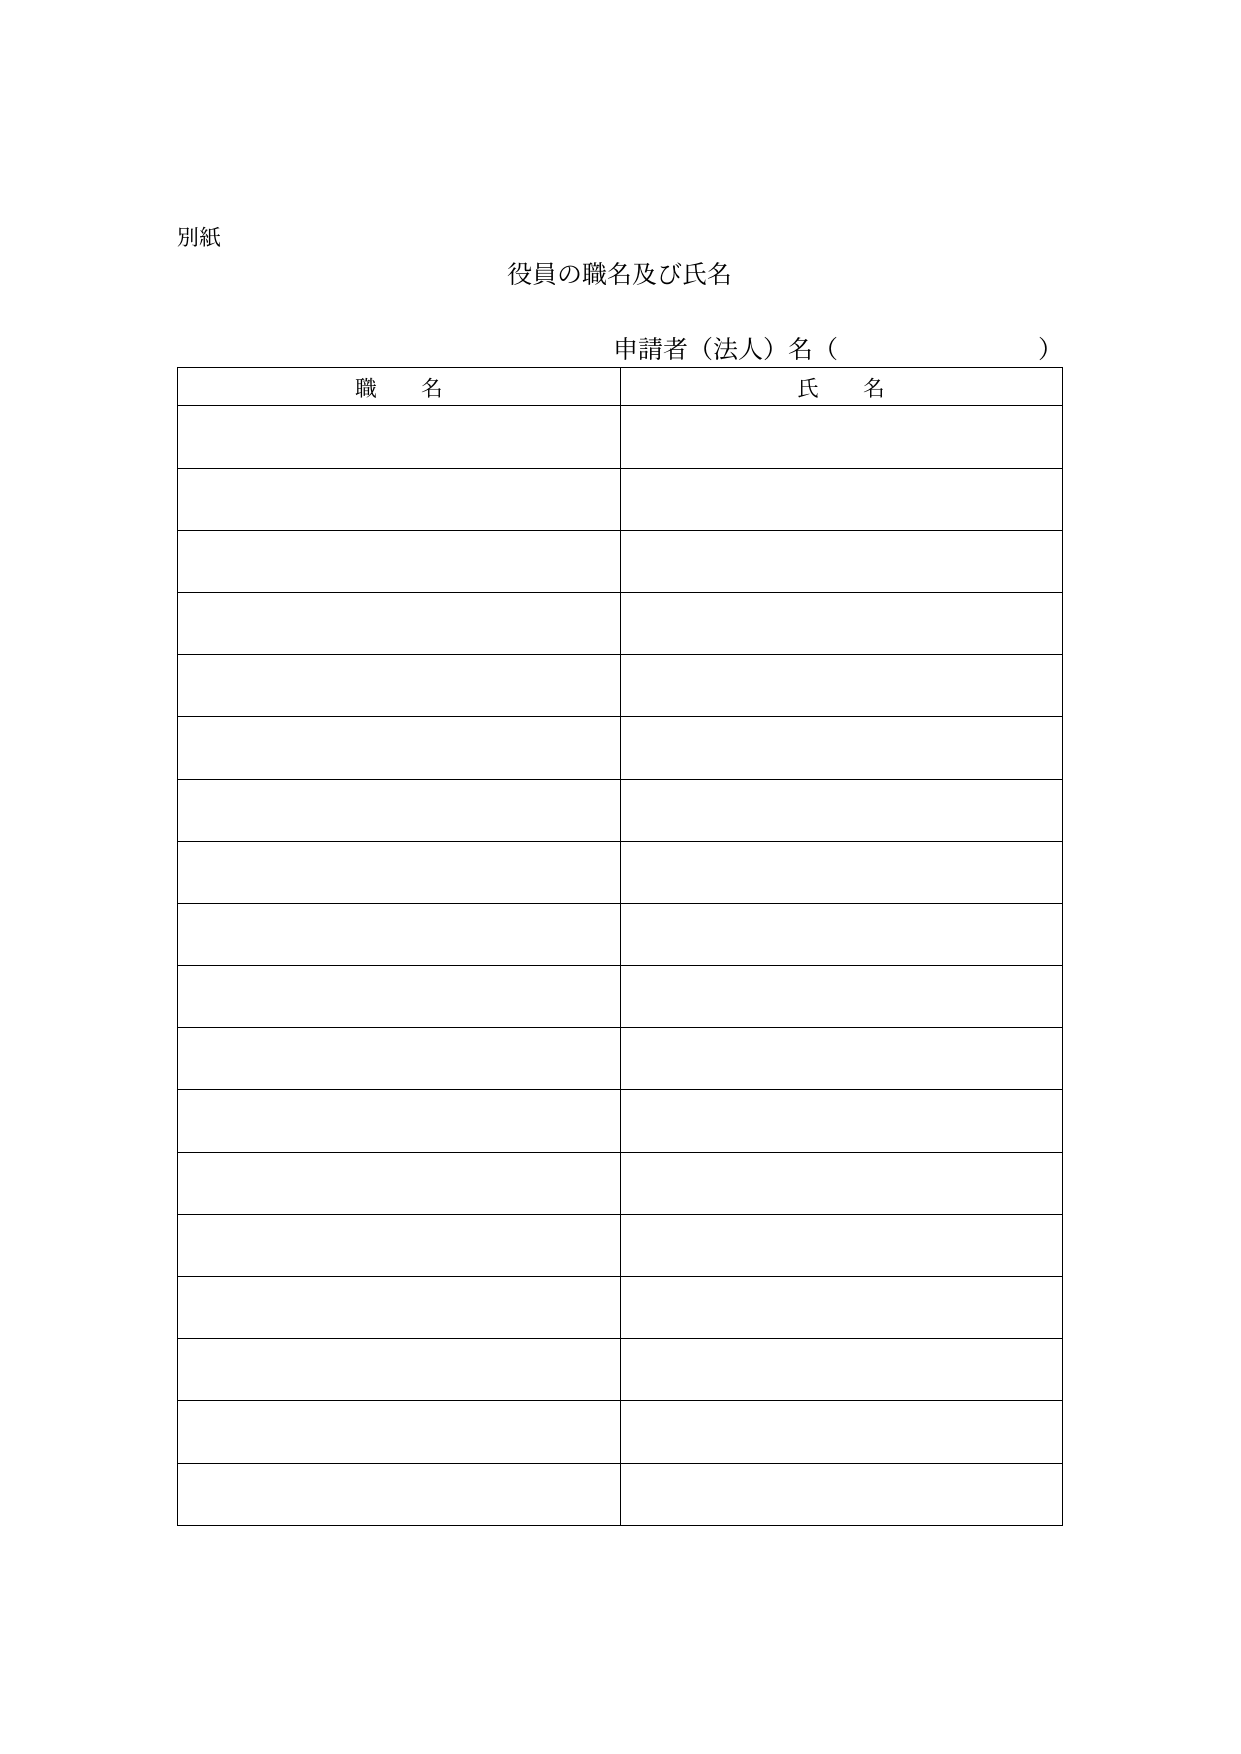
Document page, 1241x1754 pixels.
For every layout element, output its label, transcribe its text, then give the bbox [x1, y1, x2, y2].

table_cell [621, 655, 1062, 716]
text 申請者（法人）名（ ） [177, 329, 1063, 367]
table_cell [178, 1339, 620, 1400]
table_header 職 名 [178, 368, 620, 405]
table_cell [621, 780, 1062, 841]
table_cell [621, 1339, 1062, 1400]
table_cell [621, 1401, 1062, 1462]
table_cell [621, 593, 1062, 654]
table_cell [621, 1277, 1062, 1338]
table_cell [621, 717, 1062, 778]
table_cell [178, 1215, 620, 1276]
table_cell [178, 469, 620, 530]
table_cell [178, 842, 620, 903]
table_cell [178, 655, 620, 716]
table_cell [178, 1464, 620, 1525]
table_cell [621, 469, 1062, 530]
table_cell [621, 966, 1062, 1027]
table_cell [178, 904, 620, 965]
table_cell [178, 1028, 620, 1089]
table_cell [621, 1090, 1062, 1152]
table_cell [178, 531, 620, 592]
table_cell [621, 842, 1062, 903]
table_cell [178, 593, 620, 654]
table_cell [178, 780, 620, 841]
table_cell [621, 531, 1062, 592]
table_cell [178, 1401, 620, 1462]
text 役員の職名及び氏名 [177, 254, 1063, 292]
table_cell [178, 406, 620, 467]
table_header 氏 名 [621, 368, 1062, 405]
table_cell [621, 1464, 1062, 1525]
table_cell [621, 904, 1062, 965]
table_cell [178, 1153, 620, 1214]
text 別紙 [177, 217, 1063, 254]
table_cell [621, 1153, 1062, 1214]
table_cell [178, 1090, 620, 1152]
table_cell [621, 406, 1062, 467]
table_cell [621, 1215, 1062, 1276]
table_cell [178, 1277, 620, 1338]
table_cell [178, 717, 620, 778]
table_cell [621, 1028, 1062, 1089]
table_cell [178, 966, 620, 1027]
